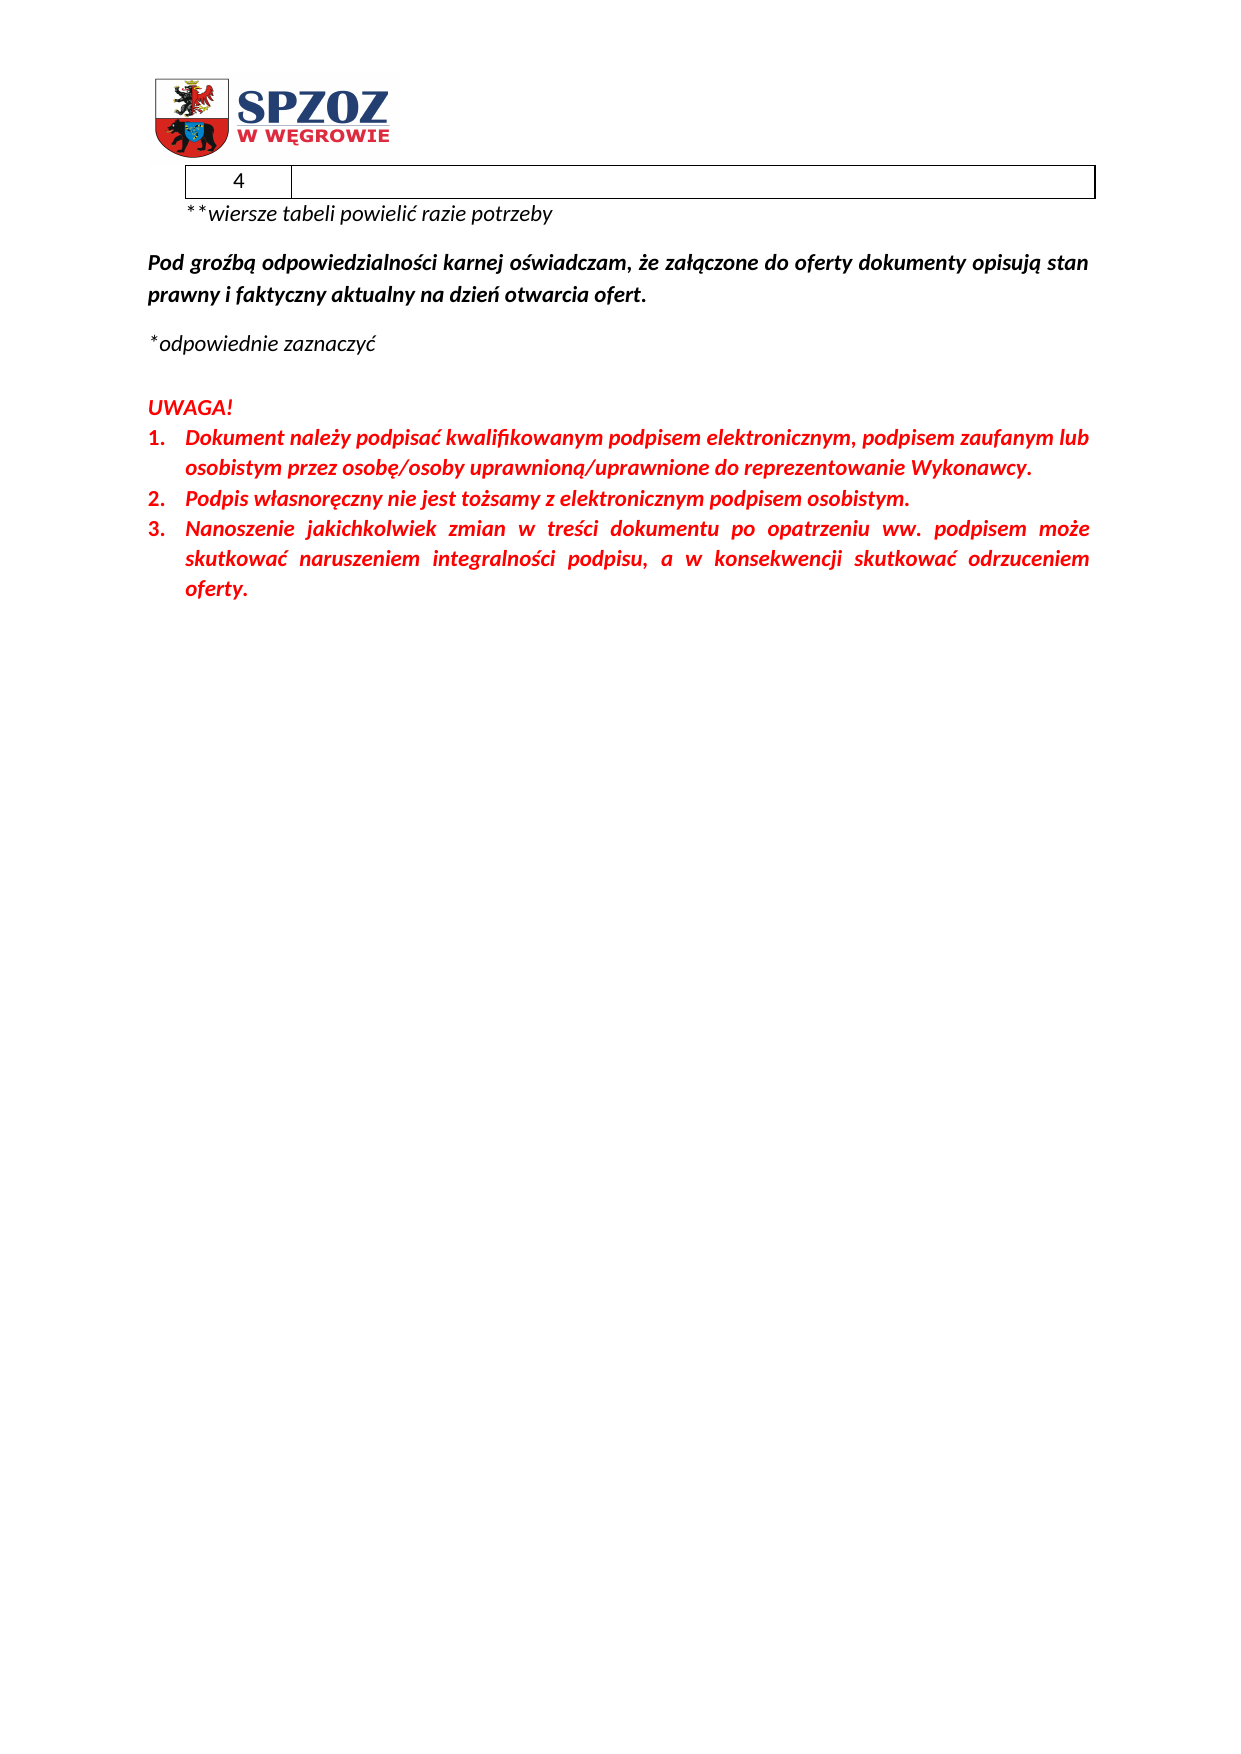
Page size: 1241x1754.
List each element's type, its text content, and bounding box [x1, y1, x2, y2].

text UWAGA! [148, 393, 1093, 421]
table_cell 4 [186, 166, 291, 198]
text Pod groźbą odpowiedzialności karnej oświadczam, że załączone do oferty dokumenty opisują stan prawny i faktyczny aktualny na dzień otwarcia ofert. [148, 248, 1093, 308]
picture [147, 73, 400, 165]
list Dokument należy podpisać kwalifikowanym podpisem elektronicznym, podpisem zaufanym lub osobistym przez osobę/osoby uprawnioną/uprawnione do reprezentowanie Wykonawcy. [148, 423, 1093, 481]
text *odpowiednie zaznaczyć [148, 329, 1093, 357]
list Podpis własnoręczny nie jest tożsamy z elektronicznym podpisem osobistym. [148, 484, 1093, 512]
list Nanoszenie jakichkolwiek zmian w treści dokumentu po opatrzeniu ww. podpisem może skutkować naruszeniem integralności podpisu, a w konsekwencji skutkować odrzuceniem oferty. [148, 514, 1093, 602]
table_cell [292, 166, 1094, 198]
list **wiersze tabeli powielić razie potrzeby [185, 199, 1093, 227]
